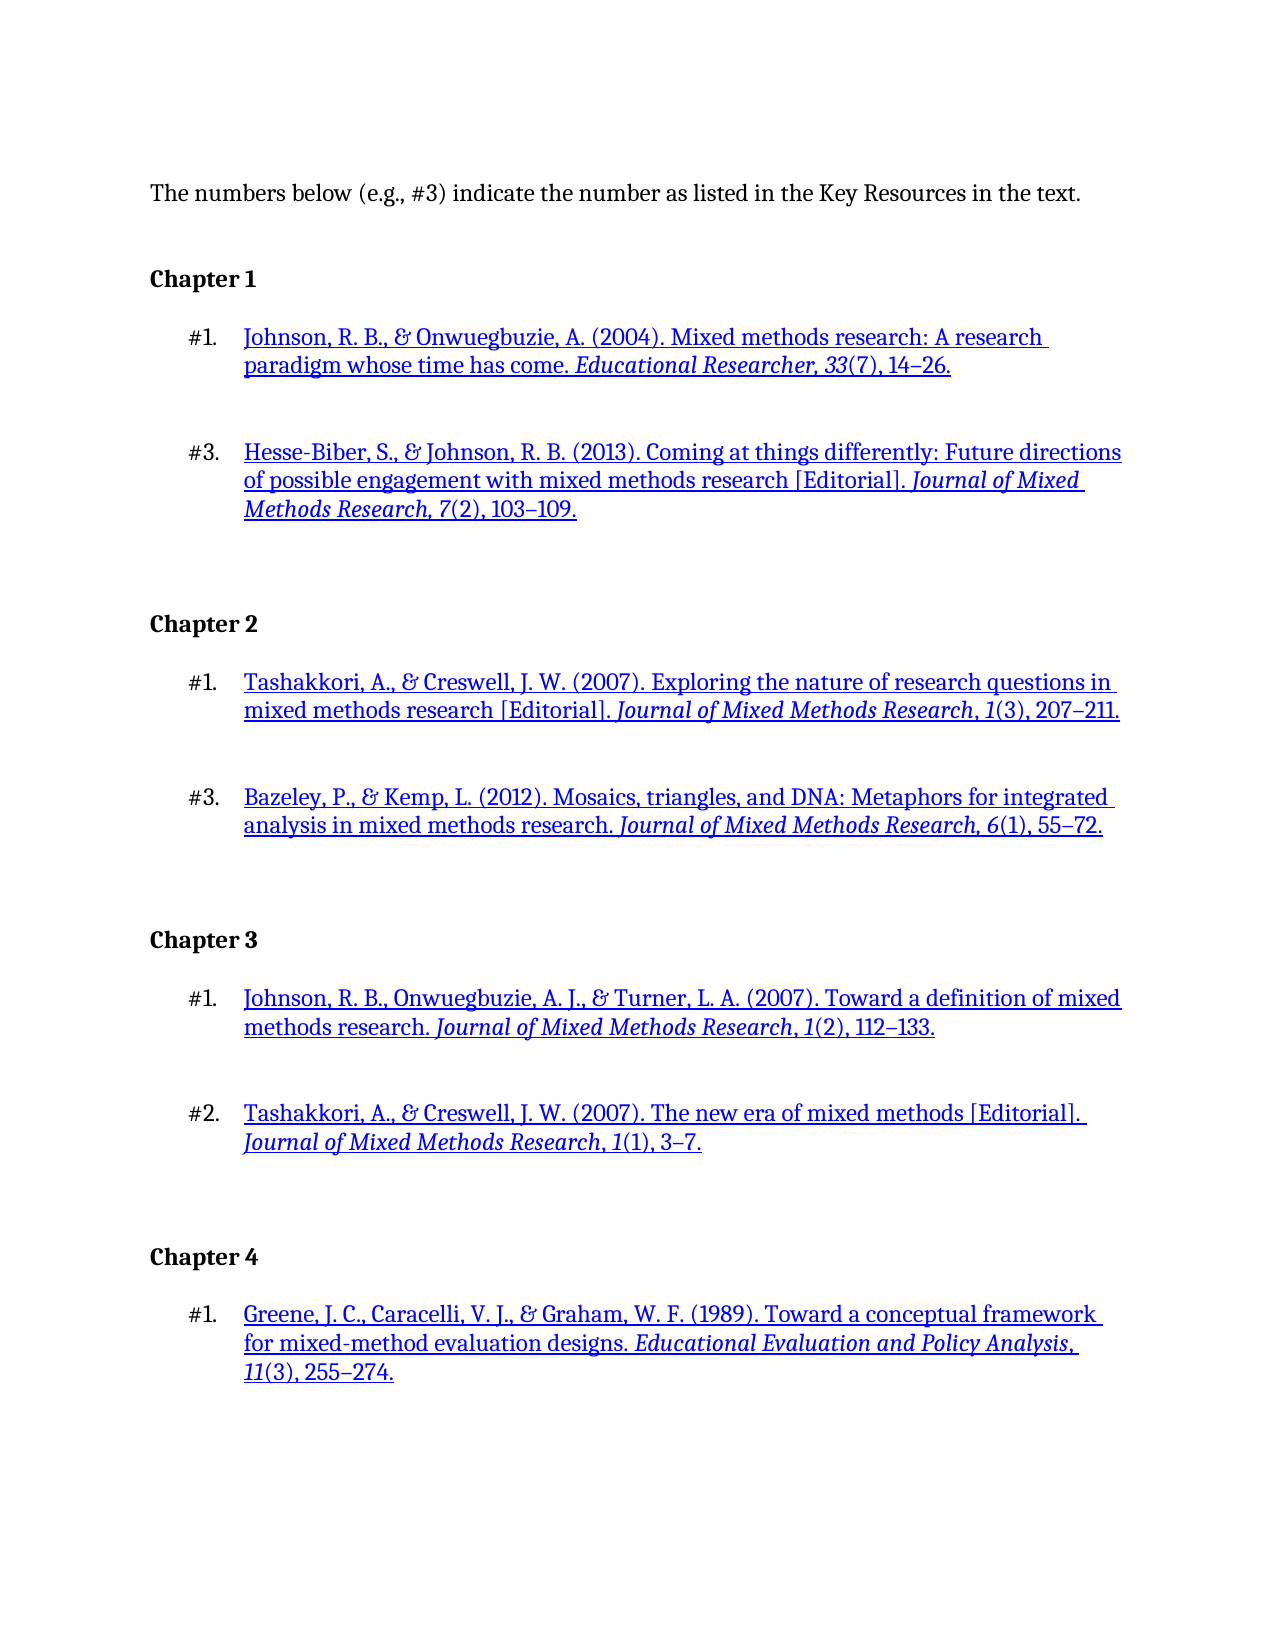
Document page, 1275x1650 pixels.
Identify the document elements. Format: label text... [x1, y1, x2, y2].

text #3. Bazeley, P., & Kemp, L. (2012). Mosaics, triangles, and DNA: Metaphors for integrated analysis in mixed methods research. Journal of Mixed Methods Research, 6(1), 55–72. [187, 782, 1125, 840]
text #3. Hesse-Biber, S., & Johnson, R. B. (2013). Coming at things differently: Future directions of possible engagement with mixed methods research [Editorial]. Journal of Mixed Methods Research, 7(2), 103–109. [187, 437, 1125, 524]
text The numbers below (e.g., #3) indicate the number as listed in the Key Resources in the text. [150, 179, 1125, 207]
text Chapter 1 [150, 265, 1125, 294]
text Chapter 4 [150, 1242, 1125, 1271]
text Chapter 3 [150, 926, 1125, 955]
text #1. Tashakkori, A., & Creswell, J. W. (2007). Exploring the nature of research questions in mixed methods research [Editorial]. Journal of Mixed Methods Research, 1(3), 207–211. [187, 667, 1125, 725]
text #1. Johnson, R. B., Onwuegbuzie, A. J., & Turner, L. A. (2007). Toward a definition of mixed methods research. Journal of Mixed Methods Research, 1(2), 112–133. [187, 984, 1125, 1041]
text Chapter 2 [150, 610, 1125, 639]
text #1. Johnson, R. B., & Onwuegbuzie, A. (2004). Mixed methods research: A research paradigm whose time has come. Educational Researcher, 33(7), 14–26. [187, 322, 1125, 380]
text #2. Tashakkori, A., & Creswell, J. W. (2007). The new era of mixed methods [Editorial]. Journal of Mixed Methods Research, 1(1), 3–7. [187, 1099, 1125, 1156]
text #1. Greene, J. C., Caracelli, V. J., & Graham, W. F. (1989). Toward a conceptual framework for mixed-method evaluation designs. Educational Evaluation and Policy Analysis, 11(3), 255–274. [187, 1300, 1125, 1386]
